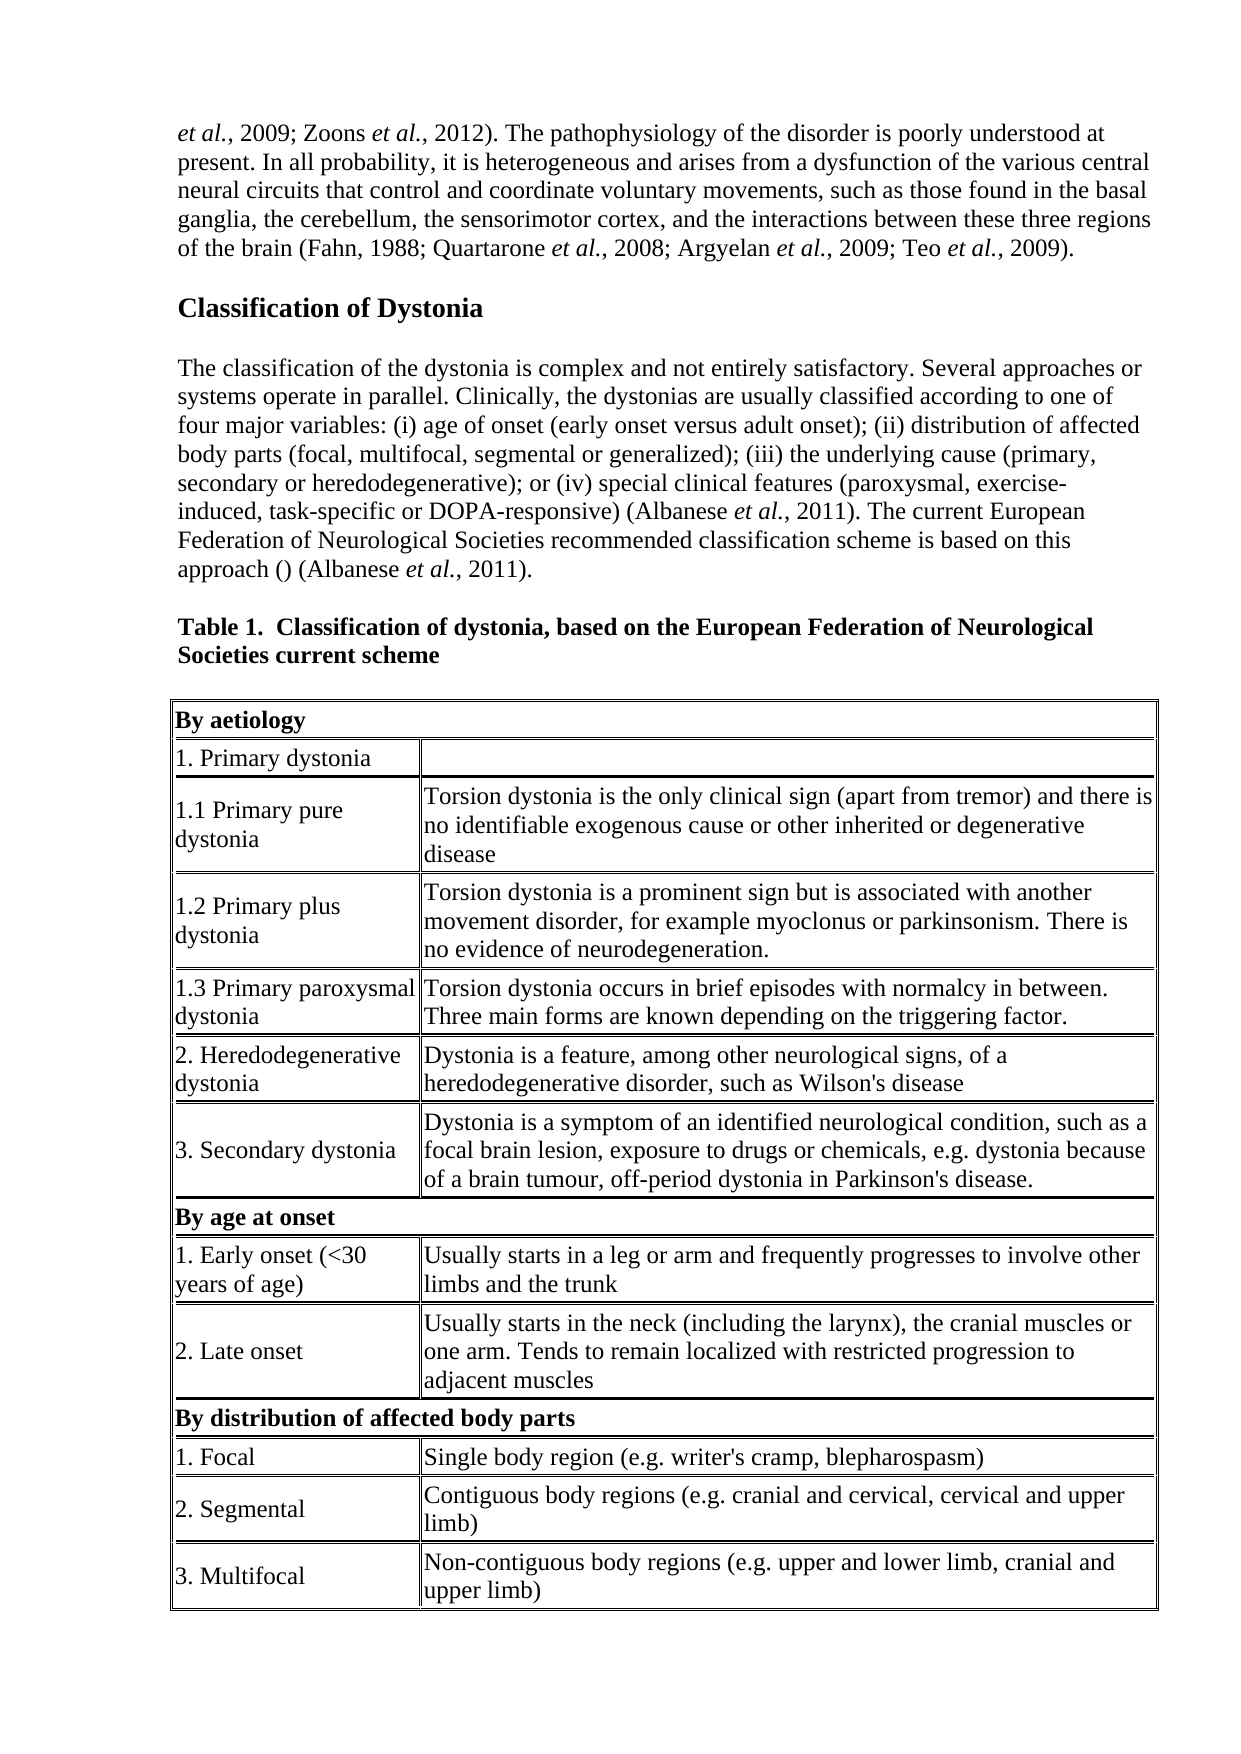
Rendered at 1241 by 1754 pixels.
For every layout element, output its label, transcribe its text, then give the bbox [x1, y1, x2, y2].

table_cell 2. Late onset [173, 1301, 419, 1397]
table_cell Torsion dystonia is a prominent sign but is associated with another movement disorder, for example myoclonus or parkinsonism. There is no evidence of neurodegeneration. [421, 871, 1157, 966]
table_cell 2. Heredodegenerative dystonia [173, 1033, 419, 1100]
table_cell 3. Multifocal [173, 1540, 421, 1607]
table_cell By age at onset [173, 1196, 1156, 1234]
table_cell Dystonia is a symptom of an identified neurological condition, such as a focal brain lesion, exposure to drugs or chemicals, e.g. dystonia because of a brain tumour, off-period dystonia in Parkinson's disease. [422, 1100, 1156, 1196]
text The classification of the dystonia is complex and not entirely satisfactory. Several approaches or systems operate in parallel. Clinically, the dystonias are usually classified according to one of four major variables: (i) age of onset (early onset versus adult onset); (ii) distribution of affected body parts (focal, multifocal, segmental or generalized); (iii) the underlying cause (primary, secondary or heredodegenerative); or (iv) special clinical features (paroxysmal, exercise-induced, task-specific or DOPA-responsive) (Albanese et al., 2011). The current European Federation of Neurological Societies recommended classification scheme is based on this approach () (Albanese et al., 2011). [177, 353, 1152, 583]
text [177, 118, 1152, 262]
table_cell 1. Primary dystonia [171, 737, 421, 775]
table_cell Dystonia is a feature, among other neurological signs, of a heredodegenerative disorder, such as Wilson's disease [422, 1033, 1156, 1100]
table_cell Torsion dystonia is the only clinical sign (apart from tremor) and there is no identifiable exogenous cause or other inherited or degenerative disease [422, 775, 1156, 871]
table_cell 1.1 Primary pure dystonia [173, 775, 419, 871]
table_cell 1.2 Primary plus dystonia [171, 871, 421, 966]
table_cell 2. Segmental [173, 1474, 419, 1540]
table_cell Contiguous body regions (e.g. cranial and cervical, cervical and upper limb) [422, 1474, 1156, 1540]
table_cell Usually starts in the neck (including the larynx), the cranial muscles or one arm. Tends to remain localized with restricted progression to adjacent muscles [422, 1301, 1156, 1397]
table_cell 1. Early onset (<30 years of age) [173, 1234, 419, 1301]
table_cell By distribution of affected body parts [173, 1397, 1156, 1435]
table_cell [421, 737, 1157, 775]
table_header By aetiology [173, 702, 1156, 737]
table_cell Usually starts in a leg or arm and frequently progresses to involve other limbs and the trunk [422, 1234, 1156, 1301]
text Table 1. Classification of dystonia, based on the European Federation of Neurological Societies current scheme [177, 612, 1152, 669]
table_cell 1.3 Primary paroxysmal dystonia [173, 966, 419, 1033]
table_cell Non-contiguous body regions (e.g. upper and lower limb, cranial and upper limb) [421, 1540, 1156, 1607]
text Classification of Dystonia [177, 291, 1152, 323]
table_cell Torsion dystonia occurs in brief episodes with normalcy in between. Three main forms are known depending on the triggering factor. [422, 966, 1156, 1033]
table_cell Single body region (e.g. writer's cramp, blepharospasm) [422, 1435, 1156, 1473]
table_cell 1. Focal [173, 1435, 419, 1473]
table_cell 3. Secondary dystonia [173, 1100, 419, 1196]
